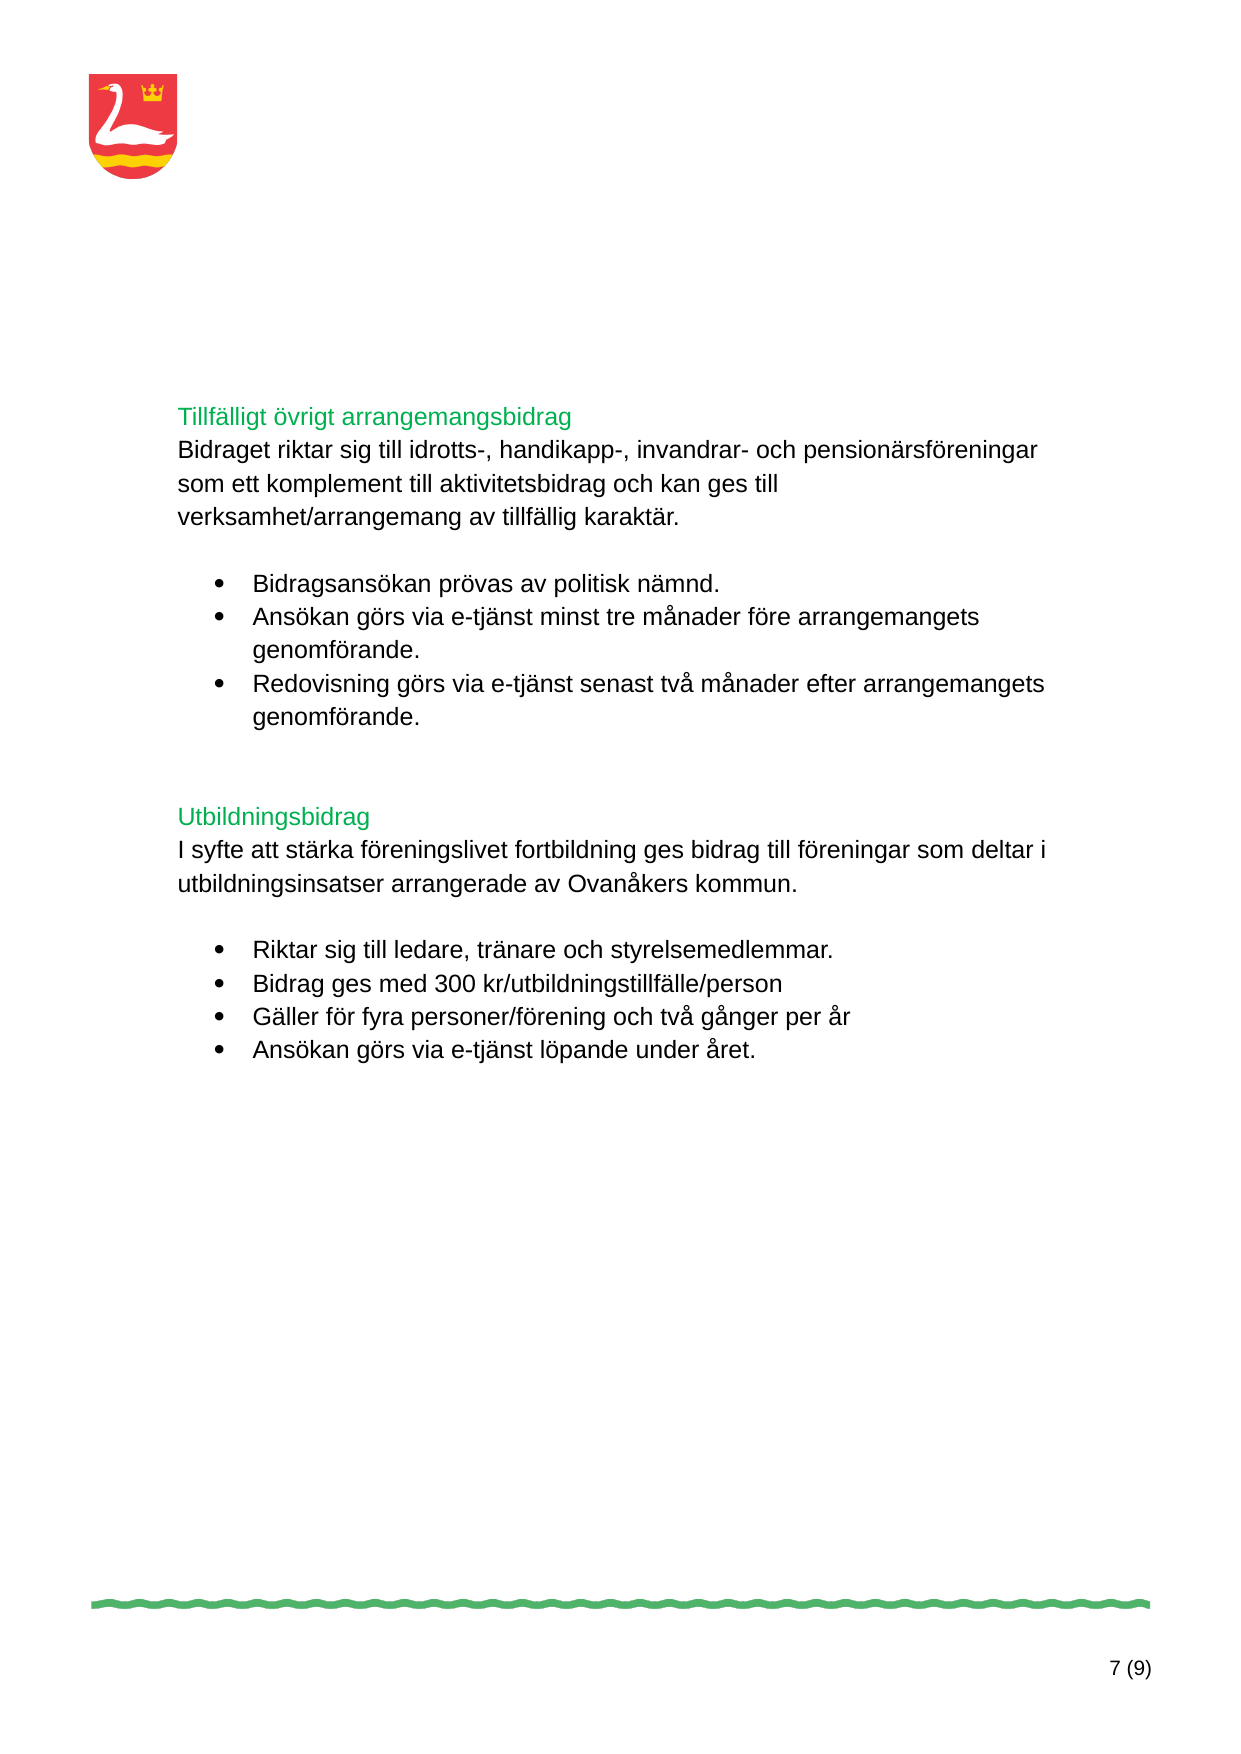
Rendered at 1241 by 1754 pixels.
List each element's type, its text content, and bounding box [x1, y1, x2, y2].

list Bidragsansökan prövas av politisk nämnd. [215, 565, 1063, 599]
text I syfte att stärka föreningslivet fortbildning ges bidrag till föreningar som deltar i utbildningsinsatser arrangerade av Ovanåkers kommun. [177, 832, 1063, 899]
text Tillfälligt övrigt arrangemangsbidrag [177, 399, 1063, 432]
list Ansökan görs via e-tjänst minst tre månader före arrangemangets genomförande. [215, 599, 1063, 665]
text Utbildningsbidrag [177, 799, 1063, 832]
list Ansökan görs via e-tjänst löpande under året. [215, 1032, 1063, 1065]
text Bidraget riktar sig till idrotts-, handikapp-, invandrar- och pensionärsföreningar som ett komplement till aktivitetsbidrag och kan ges till verksamhet/arrangemang av tillfällig karaktär. [177, 432, 1063, 532]
list Riktar sig till ledare, tränare och styrelsemedlemmar. [215, 932, 1063, 965]
picture [91, 1599, 1151, 1609]
list Gäller för fyra personer/förening och två gånger per år [215, 999, 1063, 1032]
list Redovisning görs via e-tjänst senast två månader efter arrangemangets genomförande. [215, 665, 1063, 732]
picture [88, 74, 178, 179]
list Bidrag ges med 300 kr/utbildningstillfälle/person [215, 965, 1063, 999]
